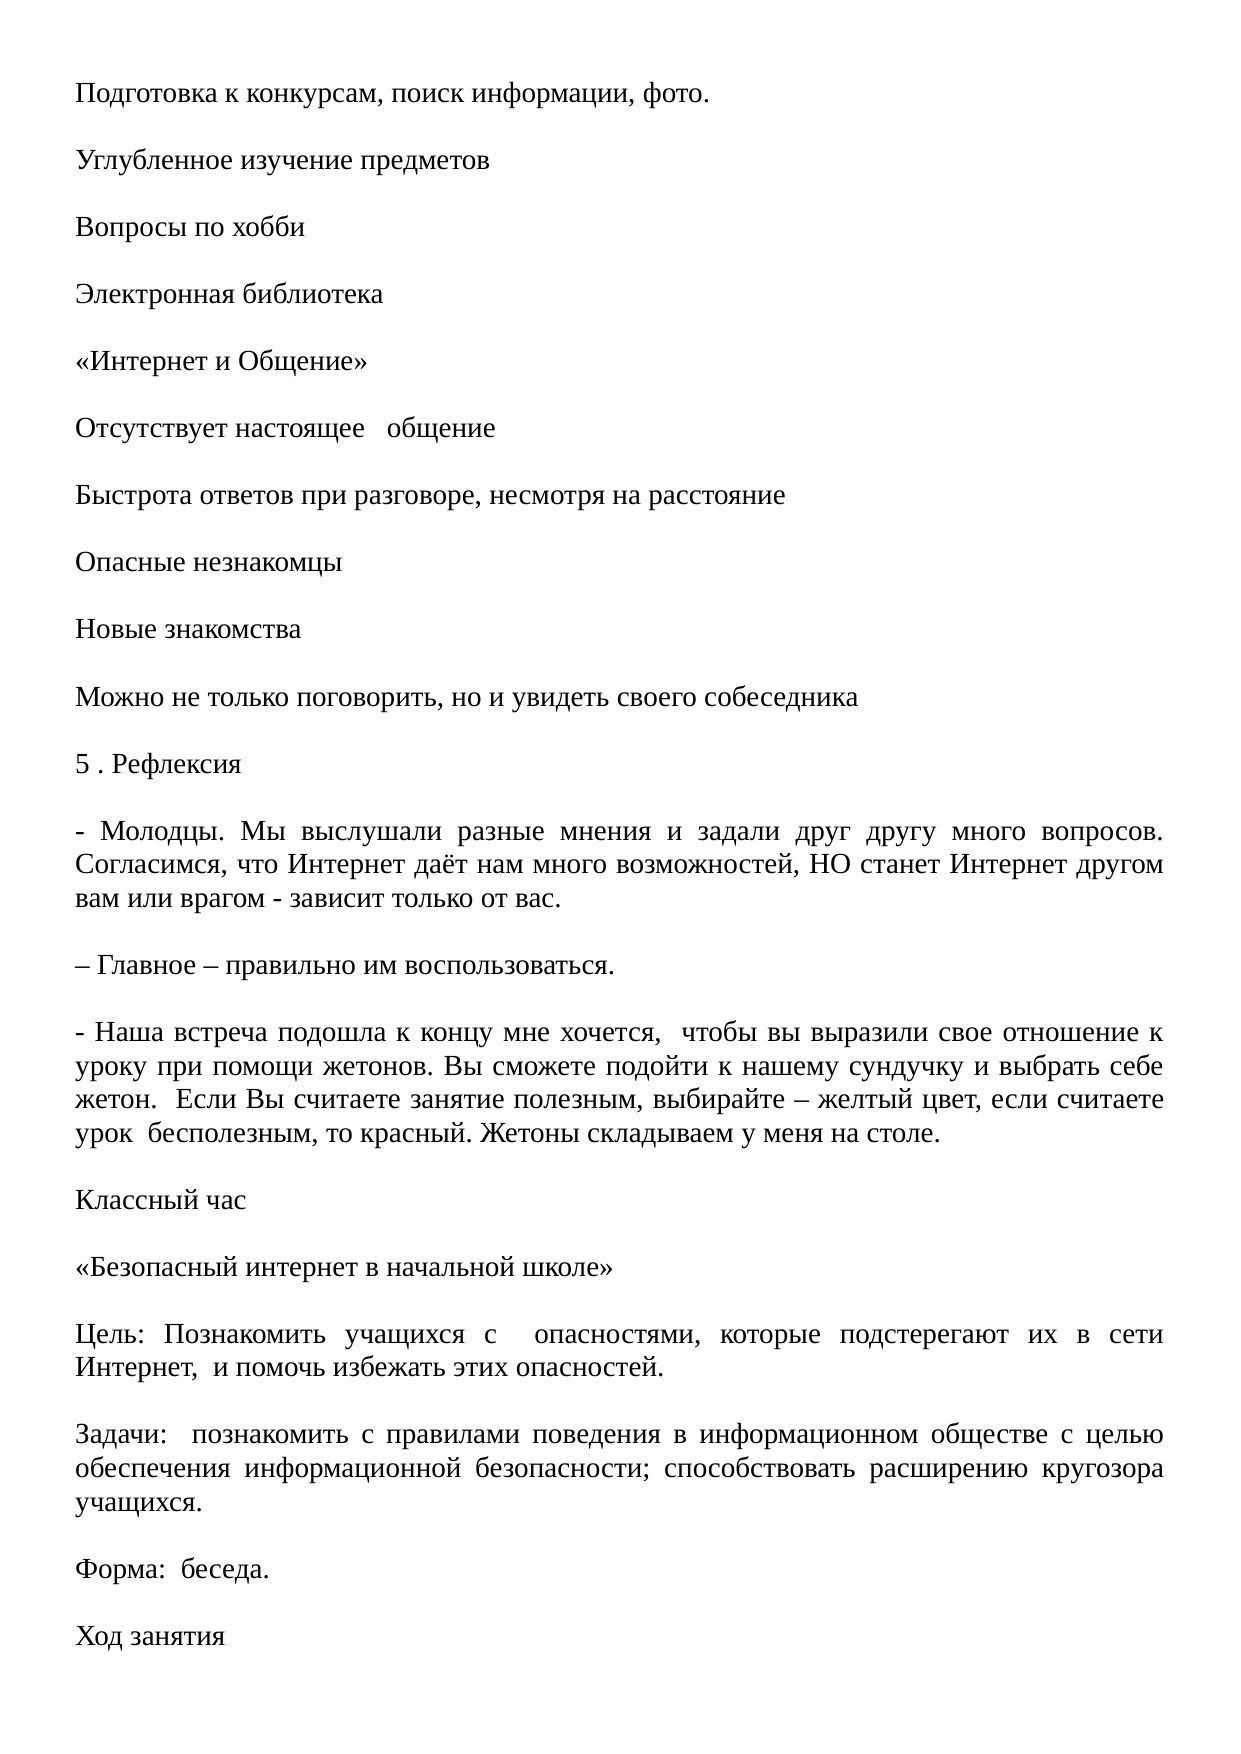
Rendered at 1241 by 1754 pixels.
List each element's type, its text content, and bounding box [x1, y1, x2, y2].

text Быстрота ответов при разговоре, несмотря на расстояние [75, 477, 1165, 511]
text Можно не только поговорить, но и увидеть своего собеседника [75, 679, 1165, 712]
text Ход занятия [75, 1618, 1165, 1651]
text Электронная библиотека [75, 276, 1165, 310]
text - Наша встреча подошла к концу мне хочется, чтобы вы выразили свое отношение к уроку при помощи жетонов. Вы сможете подойти к нашему сундучку и выбрать себе жетон. Если Вы считаете занятие полезным, выбирайте – желтый цвет, если считаете урок бесполезным, то красный. Жетоны складываем у меня на столе. [75, 1014, 1165, 1148]
text «Интернет и Общение» [75, 343, 1165, 377]
text Подготовка к конкурсам, поиск информации, фото. [75, 75, 1165, 108]
text Цель: Познакомить учащихся с опасностями, которые подстерегают их в сети Интернет, и помочь избежать этих опасностей. [75, 1316, 1165, 1383]
text Вопросы по хобби [75, 209, 1165, 243]
text Новые знакомства [75, 612, 1165, 645]
text Задачи: познакомить с правилами поведения в информационном обществе с целью обеспечения информационной безопасности; способствовать расширению кругозора учащихся. [75, 1417, 1165, 1517]
text 5 . Рефлексия [75, 746, 1165, 779]
text - Молодцы. Мы выслушали разные мнения и задали друг другу много вопросов. Согласимся, что Интернет даёт нам много возможностей, НО станет Интернет другом вам или врагом - зависит только от вас. [75, 813, 1165, 913]
text Опасные незнакомцы [75, 544, 1165, 578]
text Отсутствует настоящее общение [75, 410, 1165, 444]
text Углубленное изучение предметов [75, 142, 1165, 176]
text Форма: беседа. [75, 1551, 1165, 1584]
text «Безопасный интернет в начальной школе» [75, 1249, 1165, 1282]
text Классный час [75, 1182, 1165, 1215]
text – Главное – правильно им воспользоваться. [75, 947, 1165, 981]
